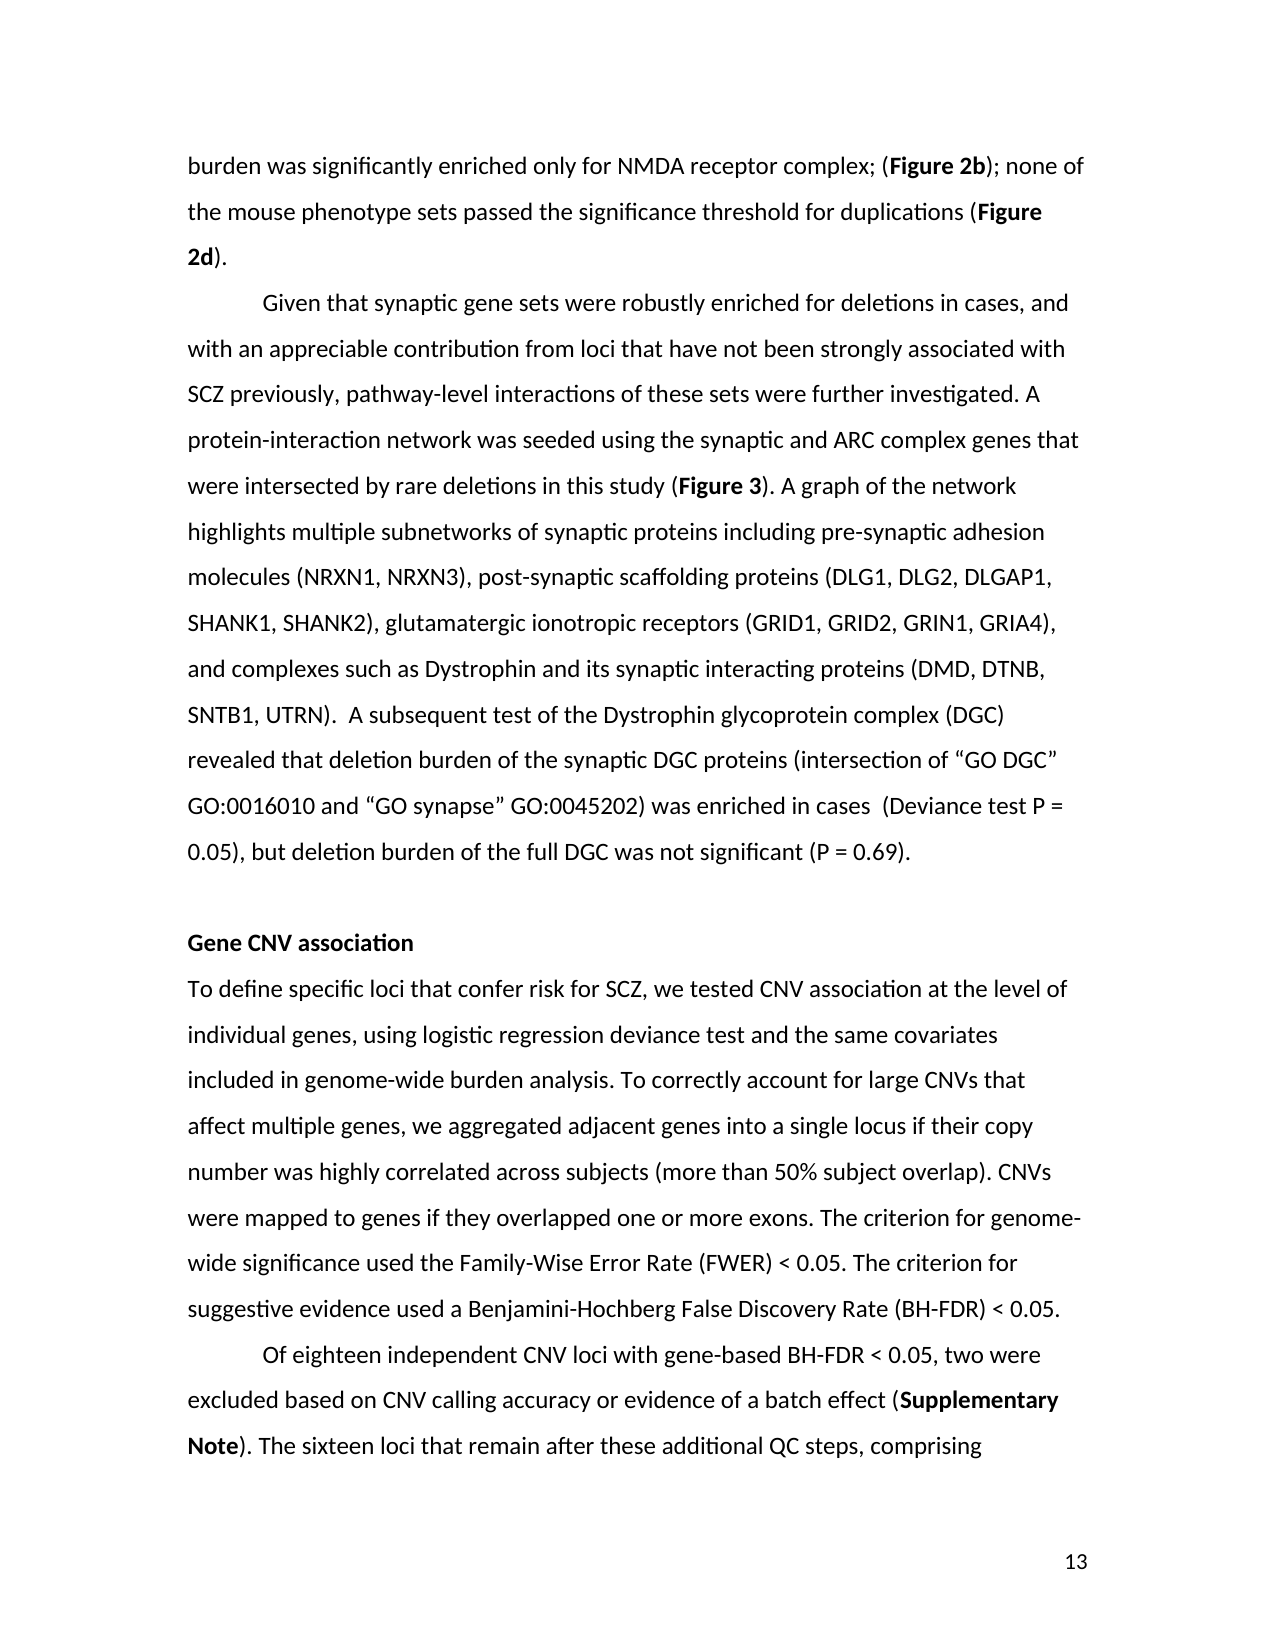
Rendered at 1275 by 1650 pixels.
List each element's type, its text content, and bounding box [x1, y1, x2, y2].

text To define specific loci that confer risk for SCZ, we tested CNV association at the level of individual genes, using logistic regression deviance test and the same covariates included in genome-wide burden analysis. To correctly account for large CNVs that affect multiple genes, we aggregated adjacent genes into a single locus if their copy number was highly correlated across subjects (more than 50% subject overlap). CNVs were mapped to genes if they overlapped one or more exons. The criterion for genome-wide significance used the Family-Wise Error Rate (FWER) < 0.05. The criterion for suggestive evidence used a Benjamini-Hochberg False Discovery Rate (BH-FDR) < 0.05. [187, 973, 1087, 1324]
text Gene CNV association [187, 927, 1087, 958]
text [187, 1339, 1087, 1461]
text Given that synaptic gene sets were robustly enriched for deletions in cases, and with an appreciable contribution from loci that have not been strongly associated with SCZ previously, pathway-level interactions of these sets were further investigated. A protein-interaction network was seeded using the synaptic and ARC complex genes that were intersected by rare deletions in this study (Figure 3). A graph of the network highlights multiple subnetworks of synaptic proteins including pre-synaptic adhesion molecules (NRXN1, NRXN3), post-synaptic scaffolding proteins (DLG1, DLG2, DLGAP1, SHANK1, SHANK2), glutamatergic ionotropic receptors (GRID1, GRID2, GRIN1, GRIA4), and complexes such as Dystrophin and its synaptic interacting proteins (DMD, DTNB, SNTB1, UTRN). A subsequent test of the Dystrophin glycoprotein complex (DGC) revealed that deletion burden of the synaptic DGC proteins (intersection of “GO DGC” GO:0016010 and “GO synapse” GO:0045202) was enriched in cases (Deviance test P = 0.05), but deletion burden of the full DGC was not significant (P = 0.69). [187, 287, 1087, 866]
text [187, 150, 1087, 272]
